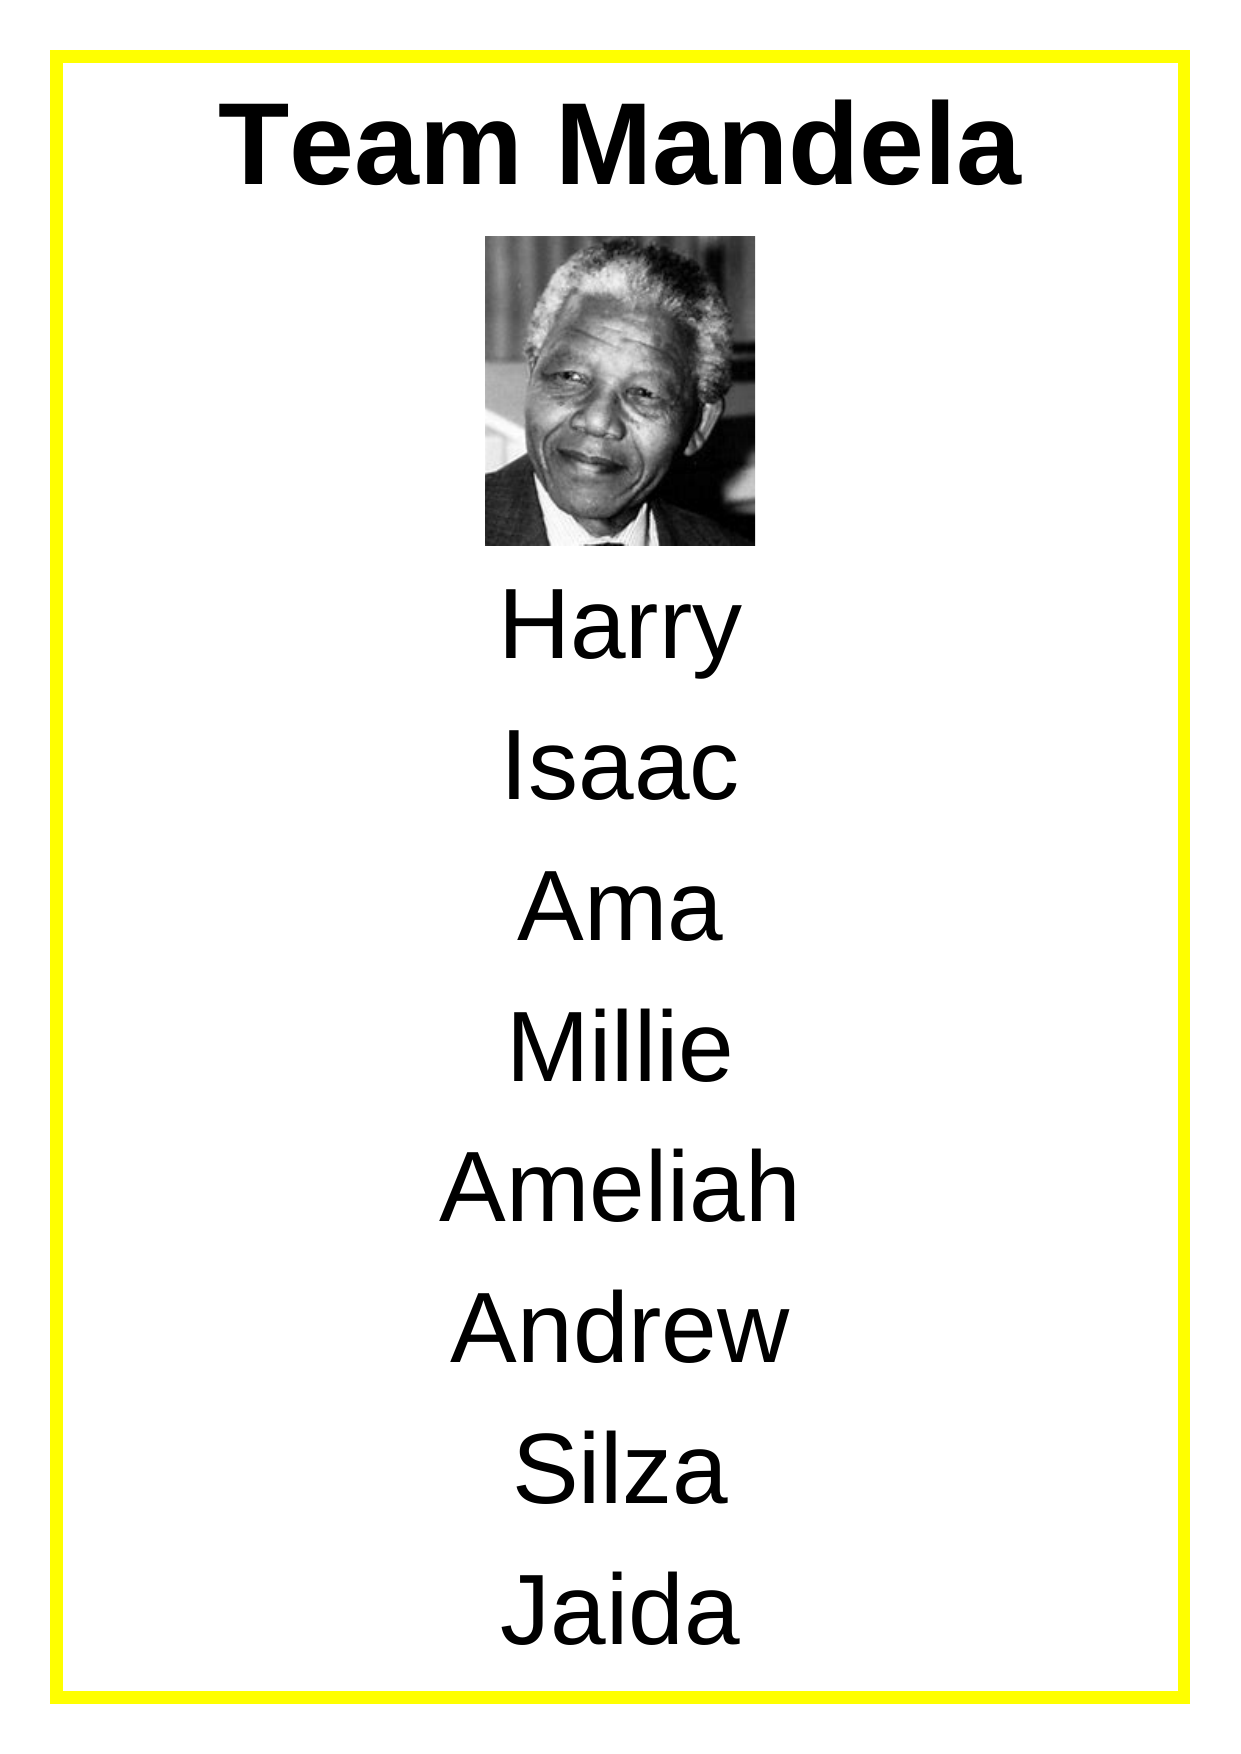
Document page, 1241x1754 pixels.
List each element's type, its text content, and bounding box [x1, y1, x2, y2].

text Ama [75, 846, 1165, 961]
text Isaac [75, 706, 1165, 821]
text Jaida [75, 1551, 1165, 1666]
text Millie [75, 987, 1165, 1102]
text Ameliah [75, 1128, 1165, 1243]
text Team Mandela [75, 75, 1165, 209]
text Andrew [75, 1269, 1165, 1384]
picture [485, 236, 756, 546]
text Harry [75, 565, 1165, 680]
text Silza [75, 1410, 1165, 1525]
